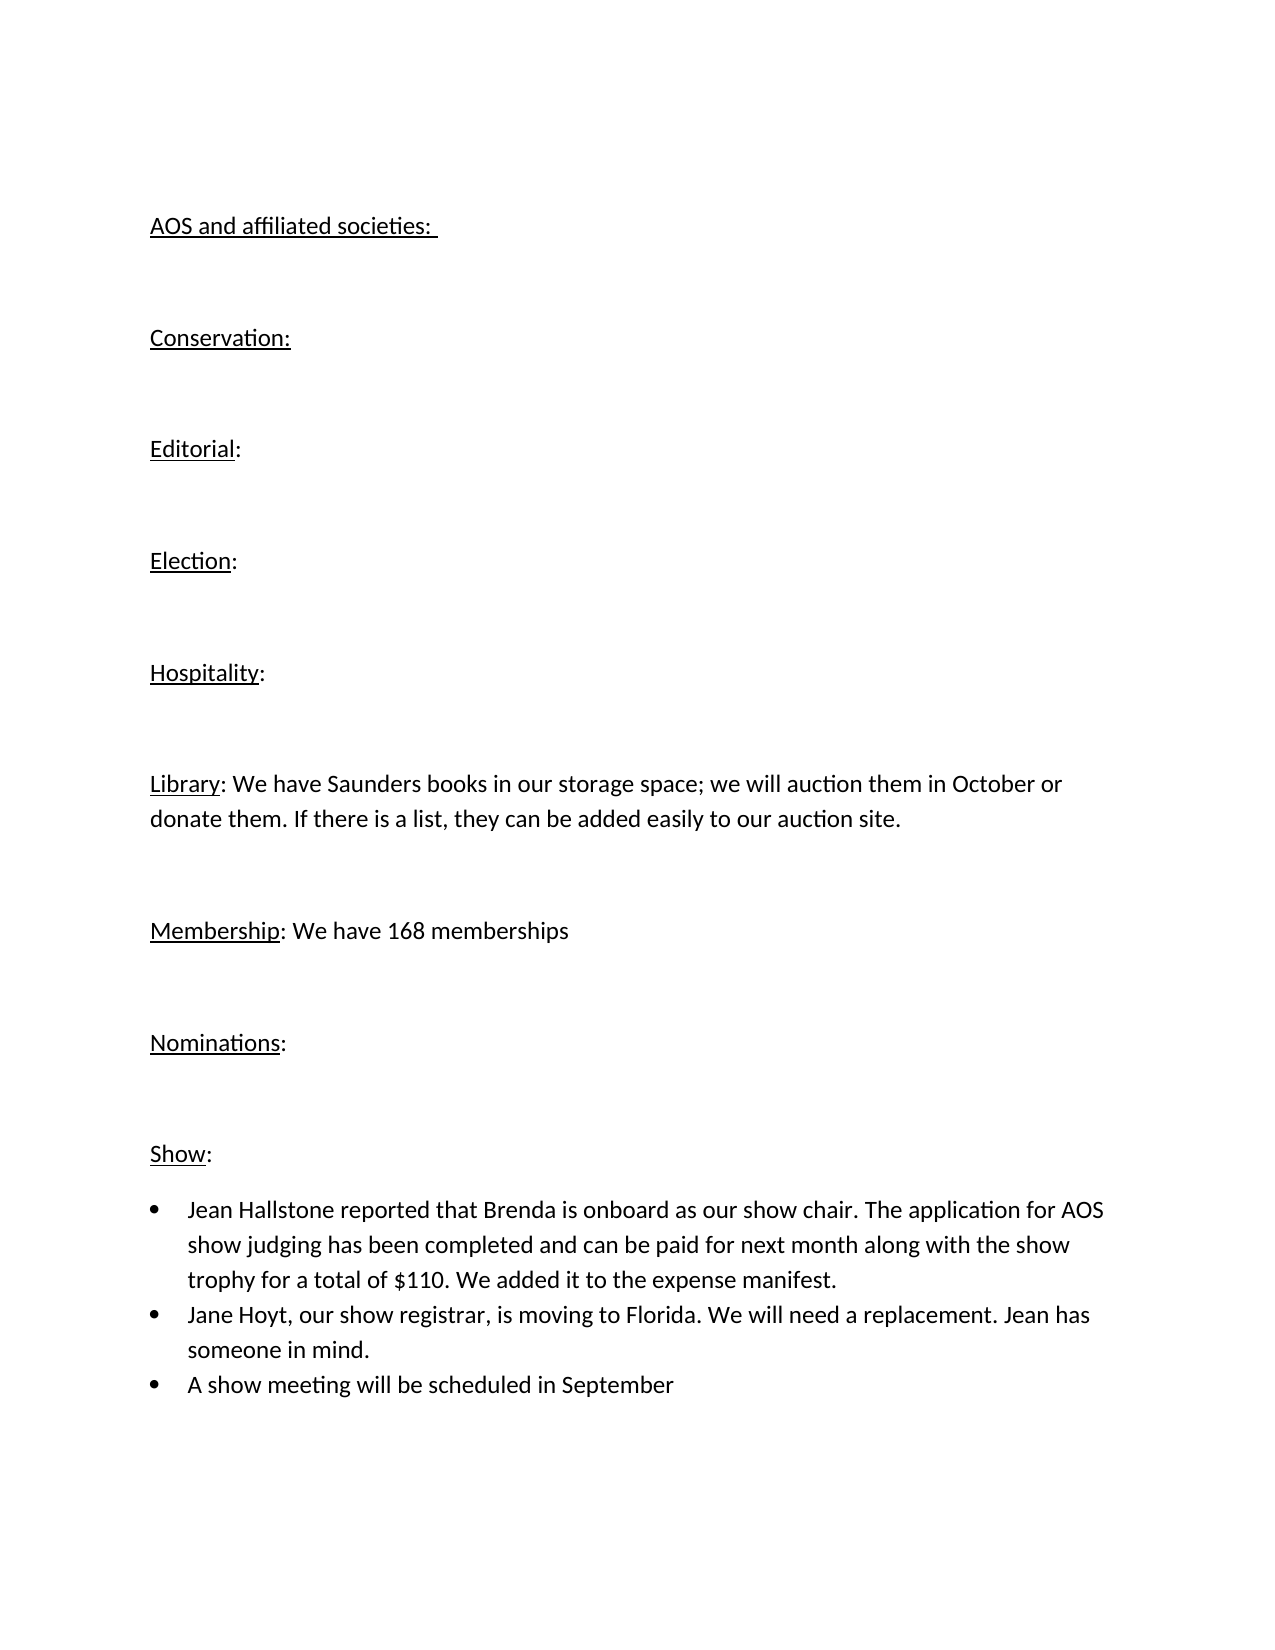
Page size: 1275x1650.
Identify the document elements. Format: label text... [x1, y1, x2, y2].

text AOS and affiliated societies: [150, 206, 1125, 241]
text Editorial: [150, 429, 1125, 464]
text Library: We have Saunders books in our storage space; we will auction them in October or donate them. If there is a list, they can be added easily to our auction site. [150, 764, 1125, 834]
text Membership: We have 168 memberships [150, 911, 1125, 946]
list A show meeting will be scheduled in September [150, 1365, 1125, 1400]
text Election: [150, 541, 1125, 576]
text Conservation: [150, 317, 1125, 352]
text Nominations: [150, 1022, 1125, 1057]
text Hospitality: [150, 652, 1125, 687]
list Jean Hallstone reported that Brenda is onboard as our show chair. The application for AOS show judging has been completed and can be paid for next month along with the show trophy for a total of $110. We added it to the expense manifest. [150, 1190, 1125, 1295]
list Jane Hoyt, our show registrar, is moving to Florida. We will need a replacement. Jean has someone in mind. [150, 1295, 1125, 1365]
text Show: [150, 1134, 1125, 1169]
